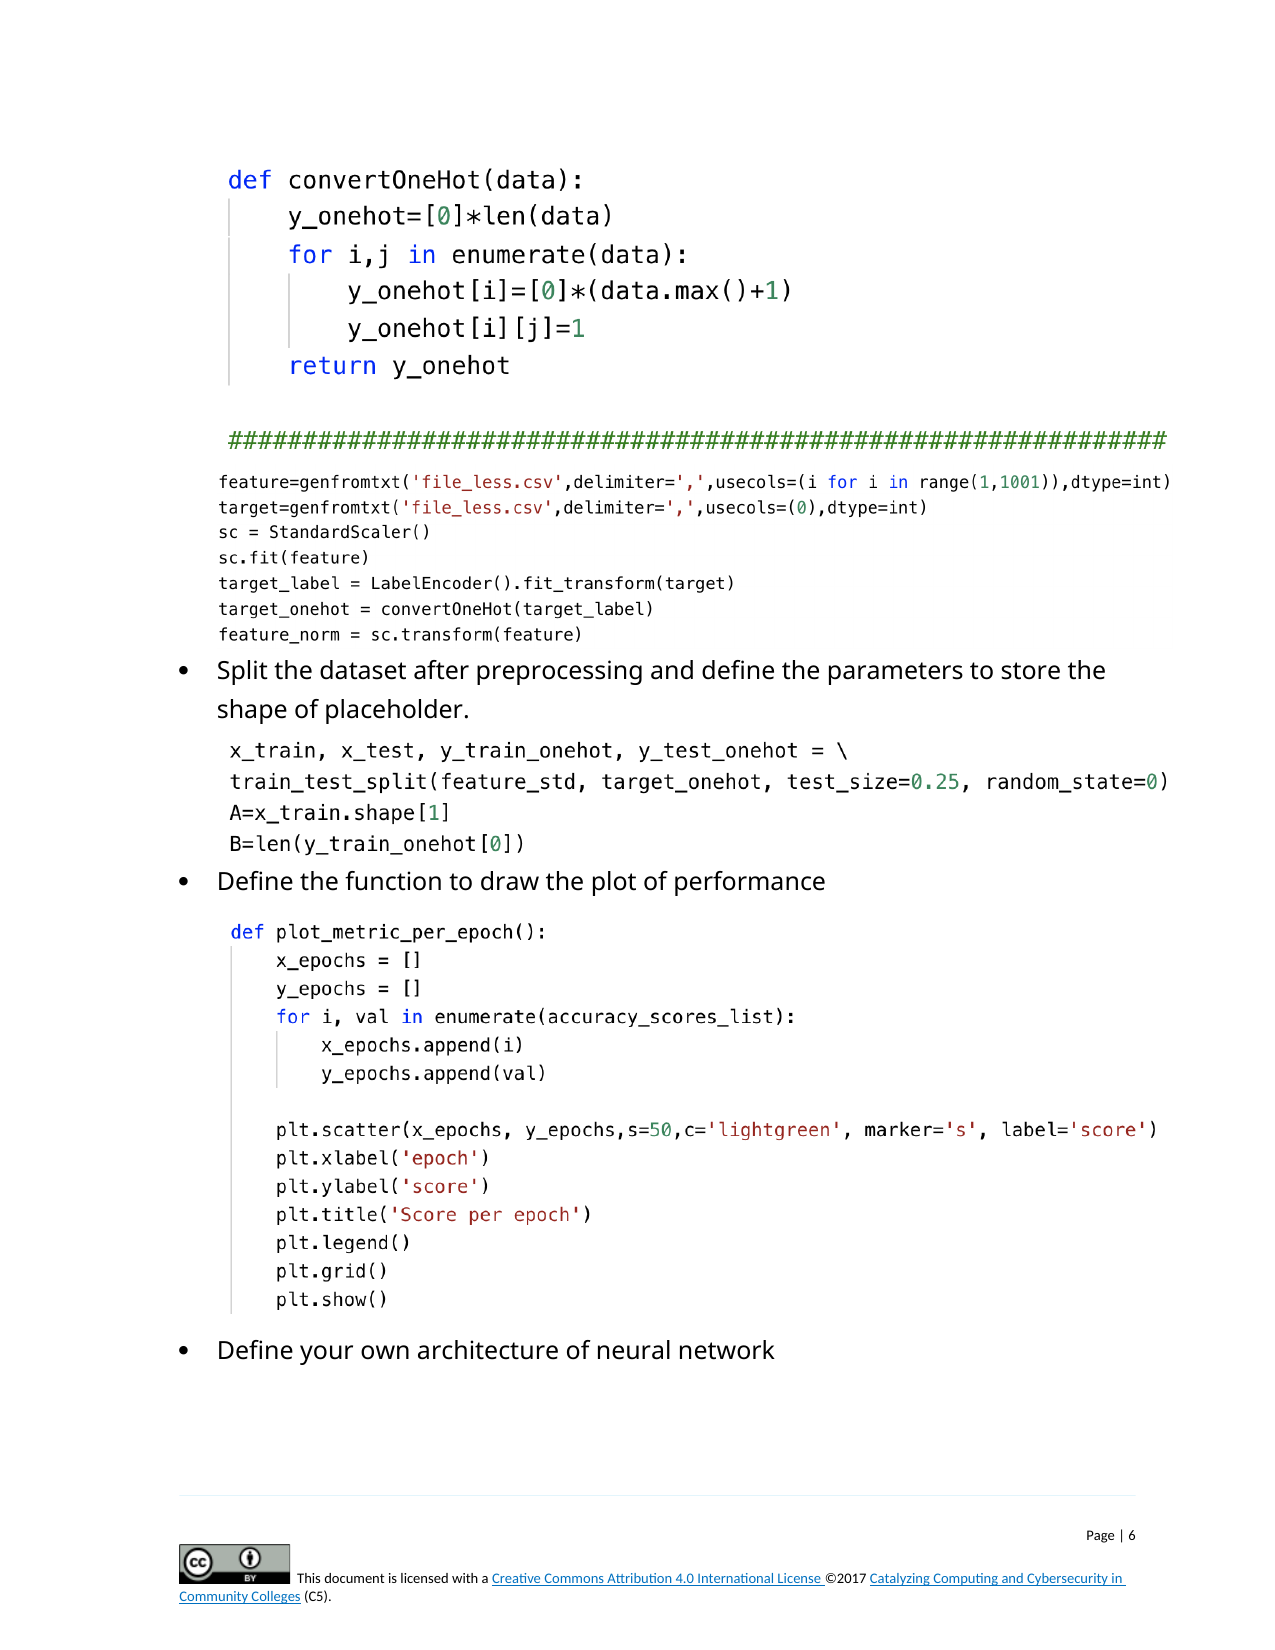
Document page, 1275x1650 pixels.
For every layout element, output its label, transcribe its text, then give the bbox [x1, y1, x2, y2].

picture [216, 464, 1173, 649]
list Define your own architecture of neural network [179, 1333, 1135, 1367]
picture [179, 1544, 291, 1584]
picture [216, 145, 1173, 460]
list Define the function to draw the plot of performance [179, 863, 1135, 897]
picture [216, 902, 1179, 1329]
list Split the dataset after preprocessing and define the parameters to store the shape of placeholder. [179, 653, 1135, 726]
picture [216, 731, 1173, 859]
